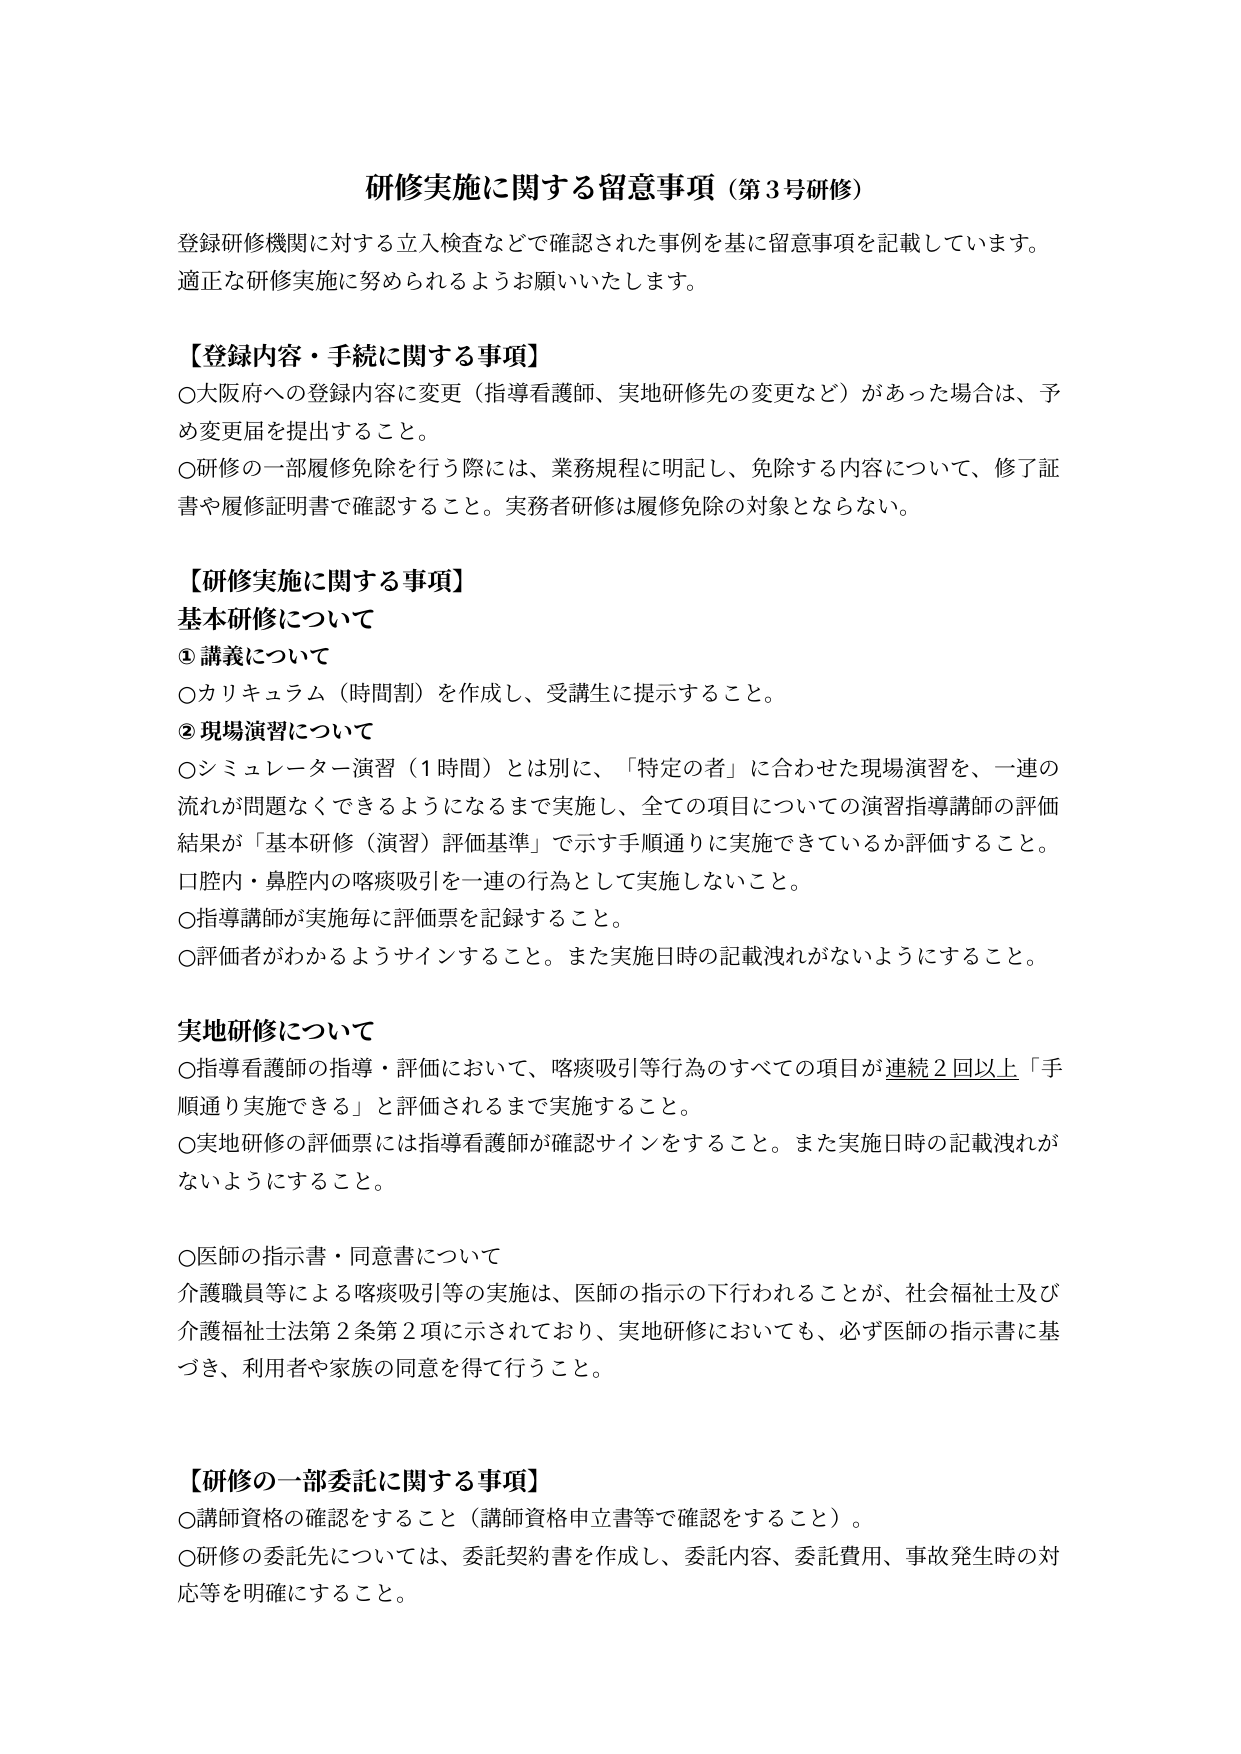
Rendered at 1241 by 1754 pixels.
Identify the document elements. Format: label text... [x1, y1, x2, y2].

text 研修実施に関する留意事項（第３号研修） [177, 149, 1063, 224]
text ○指導看護師の指導・評価において、喀痰吸引等行為のすべての項目が連続２回以上「手順通り実施できる」と評価されるまで実施すること。 [177, 1049, 1063, 1124]
text 【研修の一部委託に関する事項】 [177, 1461, 1063, 1499]
text ○研修の委託先については、委託契約書を作成し、委託内容、委託費用、事故発生時の対応等を明確にすること。 [177, 1536, 1063, 1611]
text ○シミュレーター演習（1時間）とは別に、「特定の者」に合わせた現場演習を、一連の流れが問題なくできるようになるまで実施し、全ての項目についての演習指導講師の評価結果が「基本研修（演習）評価基準」で示す手順通りに実施できているか評価すること。口腔内・鼻腔内の喀痰吸引を一連の行為として実施しないこと。 [177, 749, 1063, 899]
text 登録研修機関に対する立入検査などで確認された事例を基に留意事項を記載しています。 [177, 224, 1063, 261]
text ○カリキュラム（時間割）を作成し、受講生に提示すること。 [177, 674, 1063, 711]
text ○指導講師が実施毎に評価票を記録すること。 [177, 899, 1063, 936]
text ○講師資格の確認をすること（講師資格申立書等で確認をすること）。 [177, 1499, 1063, 1536]
text 介護職員等による喀痰吸引等の実施は、医師の指示の下行われることが、社会福祉士及び介護福祉士法第２条第２項に示されており、実地研修においても、必ず医師の指示書に基づき、利用者や家族の同意を得て行うこと。 [177, 1274, 1063, 1386]
text ○医師の指示書・同意書について [177, 1236, 1063, 1274]
text 【登録内容・手続に関する事項】 [177, 336, 1063, 374]
text 適正な研修実施に努められるようお願いいたします。 [177, 261, 1063, 299]
text ○評価者がわかるようサインすること。また実施日時の記載洩れがないようにすること。 [177, 936, 1063, 974]
text 実地研修について [177, 1011, 1063, 1049]
text ○実地研修の評価票には指導看護師が確認サインをすること。また実施日時の記載洩れがないようにすること。 [177, 1124, 1063, 1199]
text ○研修の一部履修免除を行う際には、業務規程に明記し、免除する内容について、修了証書や履修証明書で確認すること。実務者研修は履修免除の対象とならない。 [177, 449, 1063, 524]
text ②現場演習について [177, 711, 1063, 749]
text ①講義について [177, 636, 1063, 674]
text ○大阪府への登録内容に変更（指導看護師、実地研修先の変更など）があった場合は、予め変更届を提出すること。 [177, 374, 1063, 449]
text 【研修実施に関する事項】 [177, 561, 1063, 599]
text 基本研修について [177, 599, 1063, 636]
